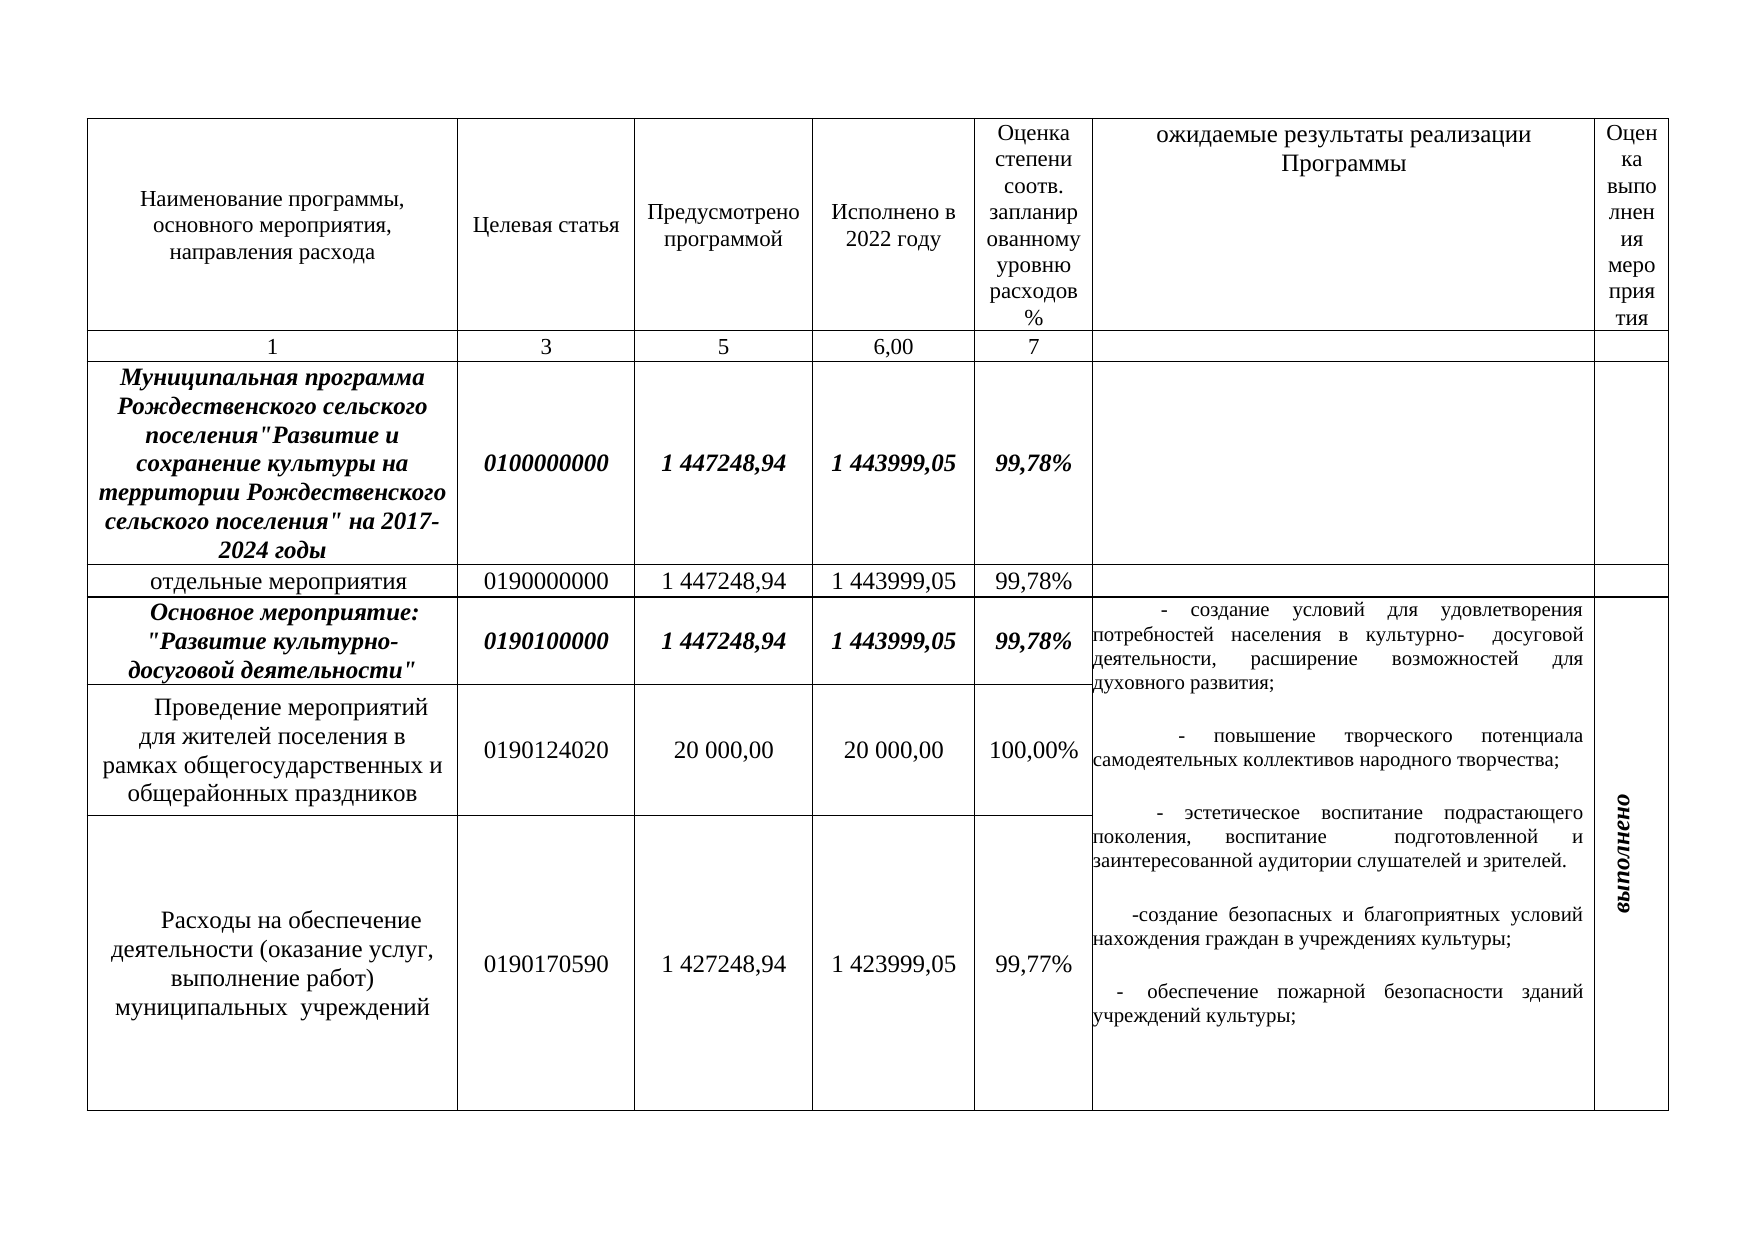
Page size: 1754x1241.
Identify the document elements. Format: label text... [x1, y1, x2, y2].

table_cell 1 [88, 331, 457, 361]
table_cell 6,00 [813, 331, 974, 361]
table_cell Расходы на обеспечение деятельности (оказание услуг, выполнение работ) муниципальных учреждений [88, 816, 457, 1110]
table_cell 1 447248,94 [635, 362, 812, 563]
table_cell [1595, 331, 1668, 361]
table_cell 99,77% [975, 816, 1092, 1110]
table_header Оценка выполнения мероприятия [1595, 119, 1668, 330]
table_cell 7 [975, 331, 1092, 361]
table_cell 0190100000 [458, 598, 634, 684]
table_cell Проведение мероприятий для жителей поселения в рамках общегосударственных и общерайонных праздников [88, 685, 457, 815]
table_header Исполнено в 2022 году [813, 119, 974, 330]
table_cell [1093, 362, 1594, 563]
table_header Целевая статья [458, 119, 634, 330]
table_cell 1 427248,94 [635, 816, 812, 1110]
table_cell [1595, 565, 1668, 596]
table_cell 3 [458, 331, 634, 361]
table_cell 100,00% [975, 685, 1092, 815]
table_cell выполнено [1595, 598, 1668, 1110]
table_cell 0190124020 [458, 685, 634, 815]
table_cell 1 443999,05 [813, 565, 974, 596]
table_header Предусмотрено программой [635, 119, 812, 330]
table_cell 20 000,00 [813, 685, 974, 815]
table_cell 5 [635, 331, 812, 361]
table_cell 1 423999,05 [813, 816, 974, 1110]
table_cell 1 443999,05 [813, 362, 974, 563]
table_cell 20 000,00 [635, 685, 812, 815]
table_cell 0190170590 [458, 816, 634, 1110]
table_cell 0100000000 [458, 362, 634, 563]
table_cell 1 447248,94 [635, 565, 812, 596]
table_cell 0190000000 [458, 565, 634, 596]
table_cell 99,78% [975, 565, 1092, 596]
table_cell Основное мероприятие: "Развитие культурно-досуговой деятельности" [88, 598, 457, 684]
table_cell 1 447248,94 [635, 598, 812, 684]
table_cell [1093, 565, 1594, 596]
table_cell [1093, 331, 1594, 361]
table_cell 1 443999,05 [813, 598, 974, 684]
table_header Наименование программы, основного мероприятия, направления расхода [88, 119, 457, 330]
table_cell 99,78% [975, 362, 1092, 563]
table_cell Муниципальная программа Рождественского сельского поселения"Развитие и сохранение культуры на территории Рождественского сельского поселения" на 2017-2024 годы [88, 362, 457, 563]
table_cell 99,78% [975, 598, 1092, 684]
table_cell [1595, 362, 1668, 563]
table_cell отдельные мероприятия [88, 565, 457, 596]
table_header Оценка степени соотв. запланированному уровню расходов % [975, 119, 1092, 330]
table_header ожидаемые результаты реализации Программы [1093, 119, 1594, 330]
table_cell - создание условий для удовлетворения потребностей населения в культурно- досуговой деятельности, расширение возможностей для духовного развития; - повышение творческого потенциала самодеятельных коллективов народного творчества; - эстетическое воспитание подрастающего поколения, воспитание подготовленной и заинтересованной аудитории слушателей и зрителей. -создание безопасных и благоприятных условий нахождения граждан в учреждениях культуры; - обеспечение пожарной безопасности зданий учреждений культуры; [1093, 598, 1594, 1110]
